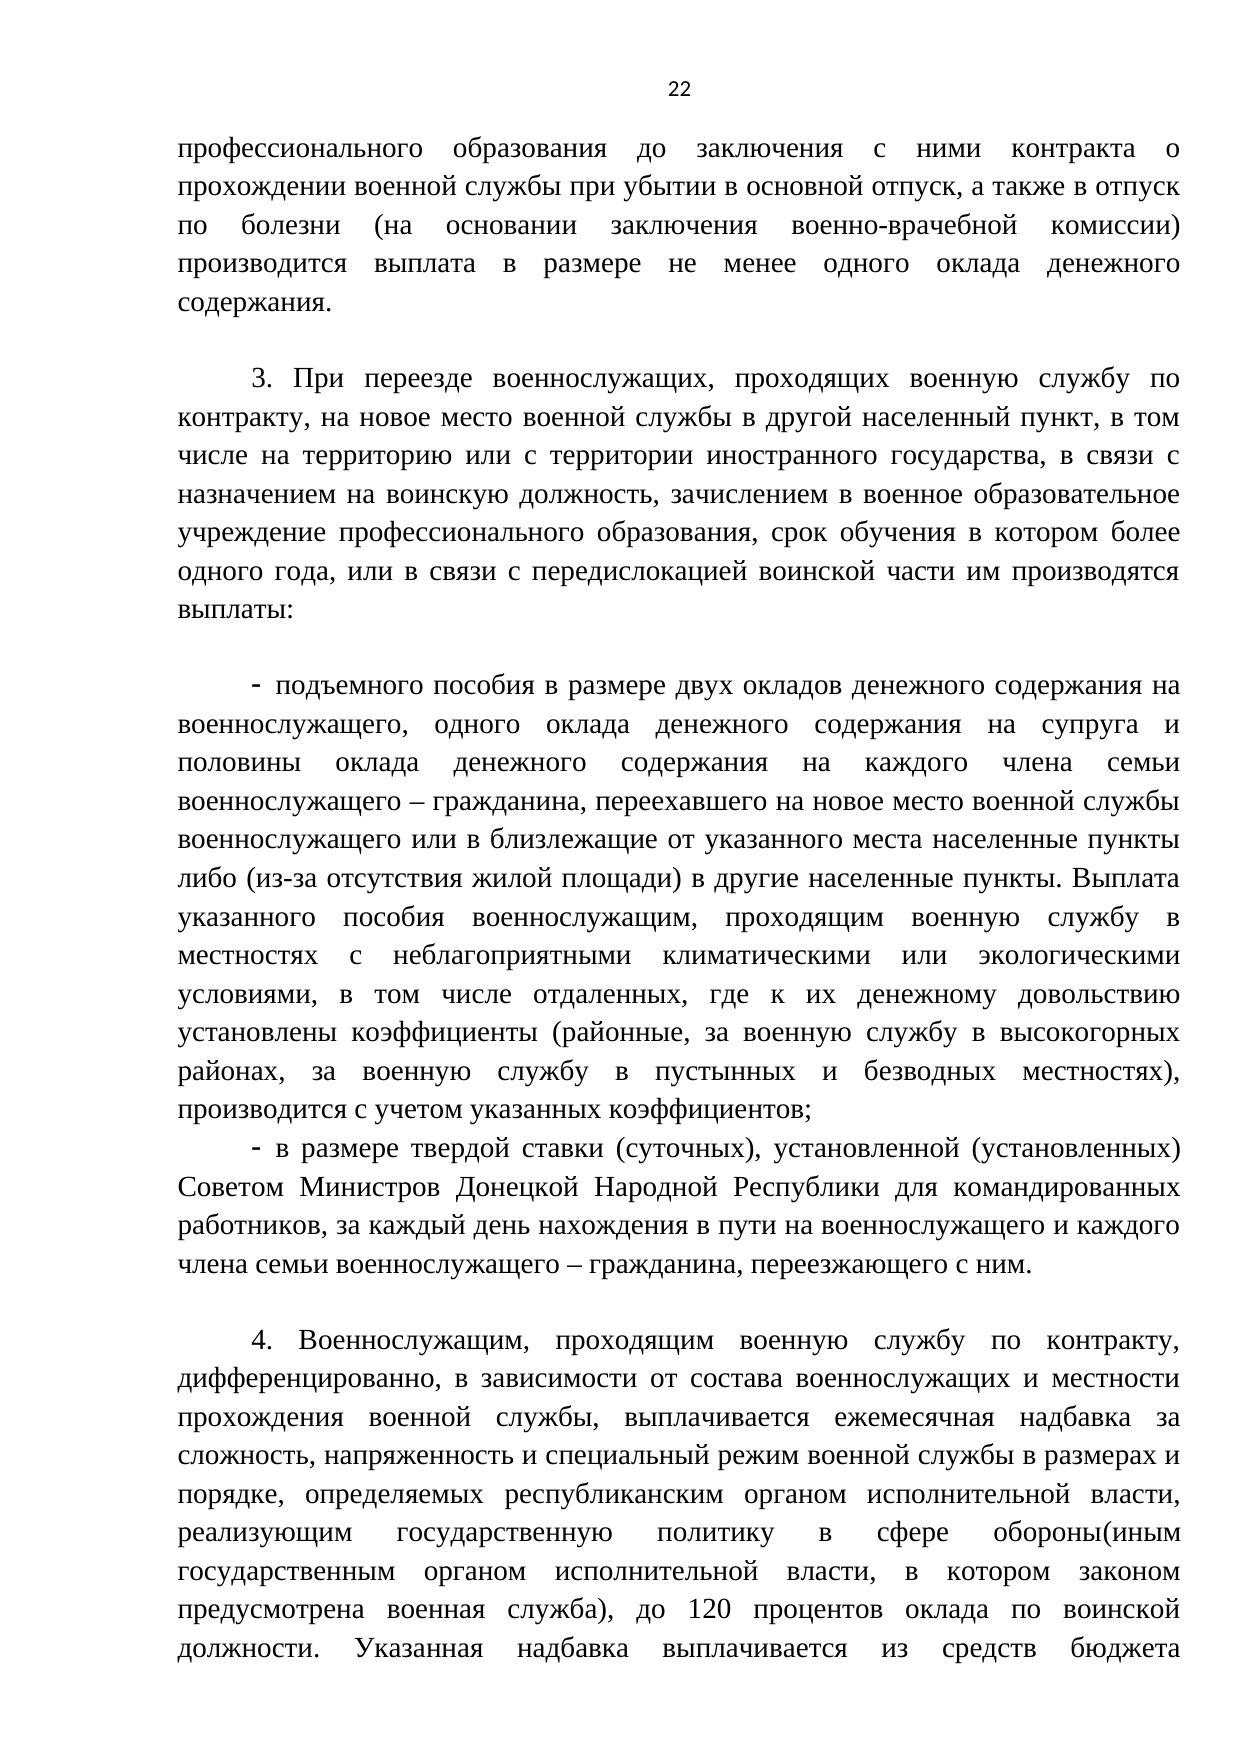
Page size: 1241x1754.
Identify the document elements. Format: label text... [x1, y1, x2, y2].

text 3. При переезде военнослужащих, проходящих военную службу по контракту, на новое место военной службы в другой населенный пункт, в том числе на территорию или с территории иностранного государства, в связи с назначением на воинскую должность, зачислением в военное образовательное учреждение профессионального образования, срок обучения в котором более одного года, или в связи с передислокацией воинской части им производятся выплаты: [177, 360, 1181, 625]
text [177, 1322, 1181, 1664]
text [177, 130, 1181, 318]
list в размере твердой ставки (суточных), установленной (установленных) Советом Министров Донецкой Народной Республики для командированных работников, за каждый день нахождения в пути на военнослужащего и каждого члена семьи военнослужащего – гражданина, переезжающего с ним. [177, 1130, 1181, 1279]
list подъемного пособия в размере двух окладов денежного содержания на военнослужащего, одного оклада денежного содержания на супруга и половины оклада денежного содержания на каждого члена семьи военнослужащего – гражданина, переехавшего на новое место военной службы военнослужащего или в близлежащие от указанного места населенные пункты либо (из-за отсутствия жилой площади) в другие населенные пункты. Выплата указанного пособия военнослужащим, проходящим военную службу в местностях с неблагоприятными климатическими или экологическими условиями, в том числе отдаленных, где к их денежному довольствию установлены коэффициенты (районные, за военную службу в высокогорных районах, за военную службу в пустынных и безводных местностях), производится с учетом указанных коэффициентов; [177, 667, 1181, 1125]
